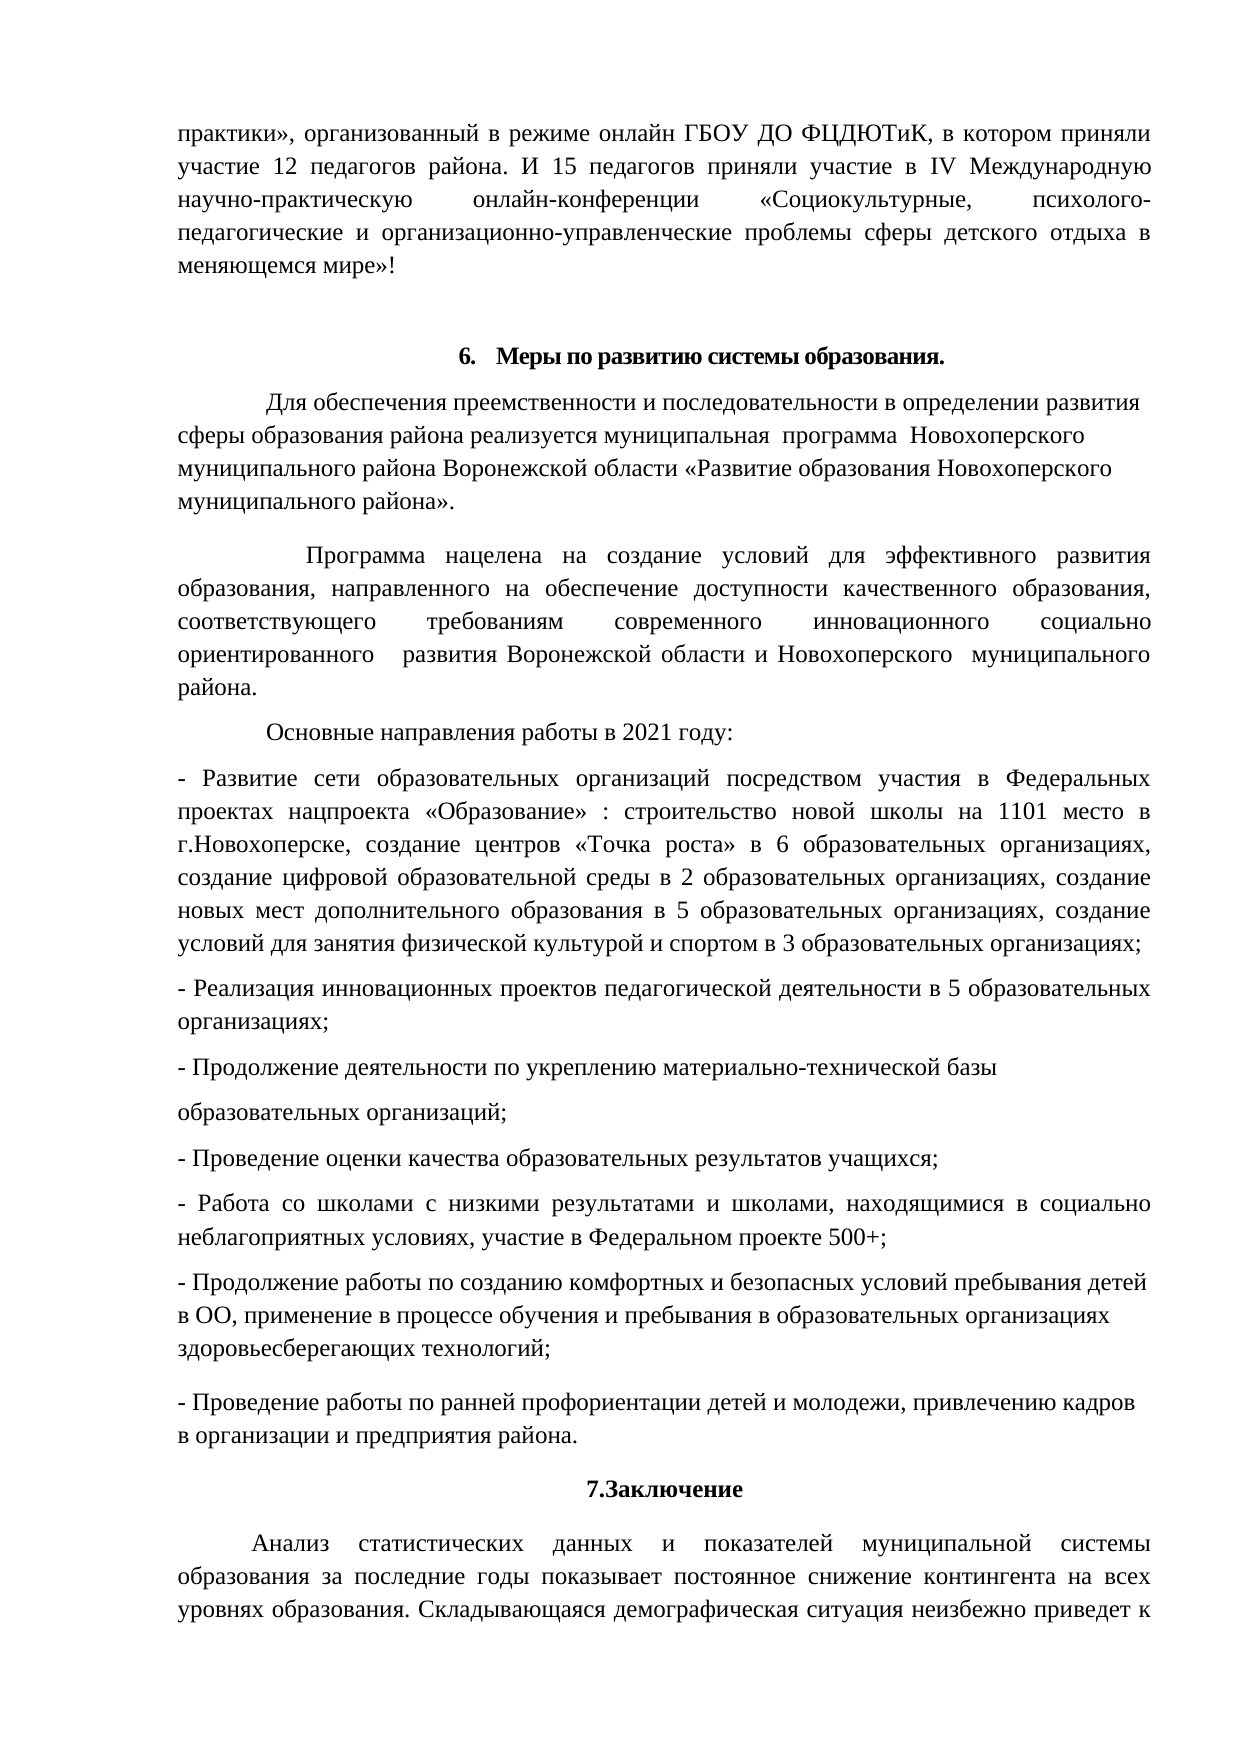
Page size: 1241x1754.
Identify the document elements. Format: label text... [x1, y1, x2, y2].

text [177, 118, 1152, 279]
text - Реализация инновационных проектов педагогической деятельности в 5 образовательных организациях; [177, 973, 1152, 1035]
text 7.Заключение [177, 1474, 1152, 1503]
text образовательных организаций; [177, 1097, 1152, 1126]
text - Работа со школами с низкими результатами и школами, находящимися в социально неблагоприятных условиях, участие в Федеральном проекте 500+; [177, 1188, 1152, 1250]
text Основные направления работы в 2021 году: [177, 717, 1152, 746]
list Меры по развитию системы образования. [252, 341, 1152, 370]
text - Развитие сети образовательных организаций посредством участия в Федеральных проектах нацпроекта «Образование» : строительство новой школы на 1101 место в г.Новохоперске, создание центров «Точка роста» в 6 образовательных организациях, создание цифровой образовательной среды в 2 образовательных организациях, создание новых мест дополнительного образования в 5 образовательных организациях, создание условий для занятия физической культурой и спортом в 3 образовательных организациях; [177, 763, 1152, 957]
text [177, 1528, 1152, 1622]
text - Проведение оценки качества образовательных результатов учащихся; [177, 1143, 1152, 1172]
text - Продолжение деятельности по укреплению материально-технической базы [177, 1052, 1152, 1081]
text Программа нацелена на создание условий для эффективного развития образования, направленного на обеспечение доступности качественного образования, соответствующего требованиям современного инновационного социально ориентированного развития Воронежской области и Новохоперского муниципального района. [177, 540, 1152, 701]
text - Проведение работы по ранней профориентации детей и молодежи, привлечению кадров в организации и предприятия района. [177, 1387, 1152, 1449]
text Для обеспечения преемственности и последовательности в определении развития сферы образования района реализуется муниципальная программа Новохоперского муниципального района Воронежской области «Развитие образования Новохоперского муниципального района». [177, 387, 1152, 514]
text - Продолжение работы по созданию комфортных и безопасных условий пребывания детей в ОО, применение в процессе обучения и пребывания в образовательных организациях здоровьесберегающих технологий; [177, 1267, 1152, 1362]
